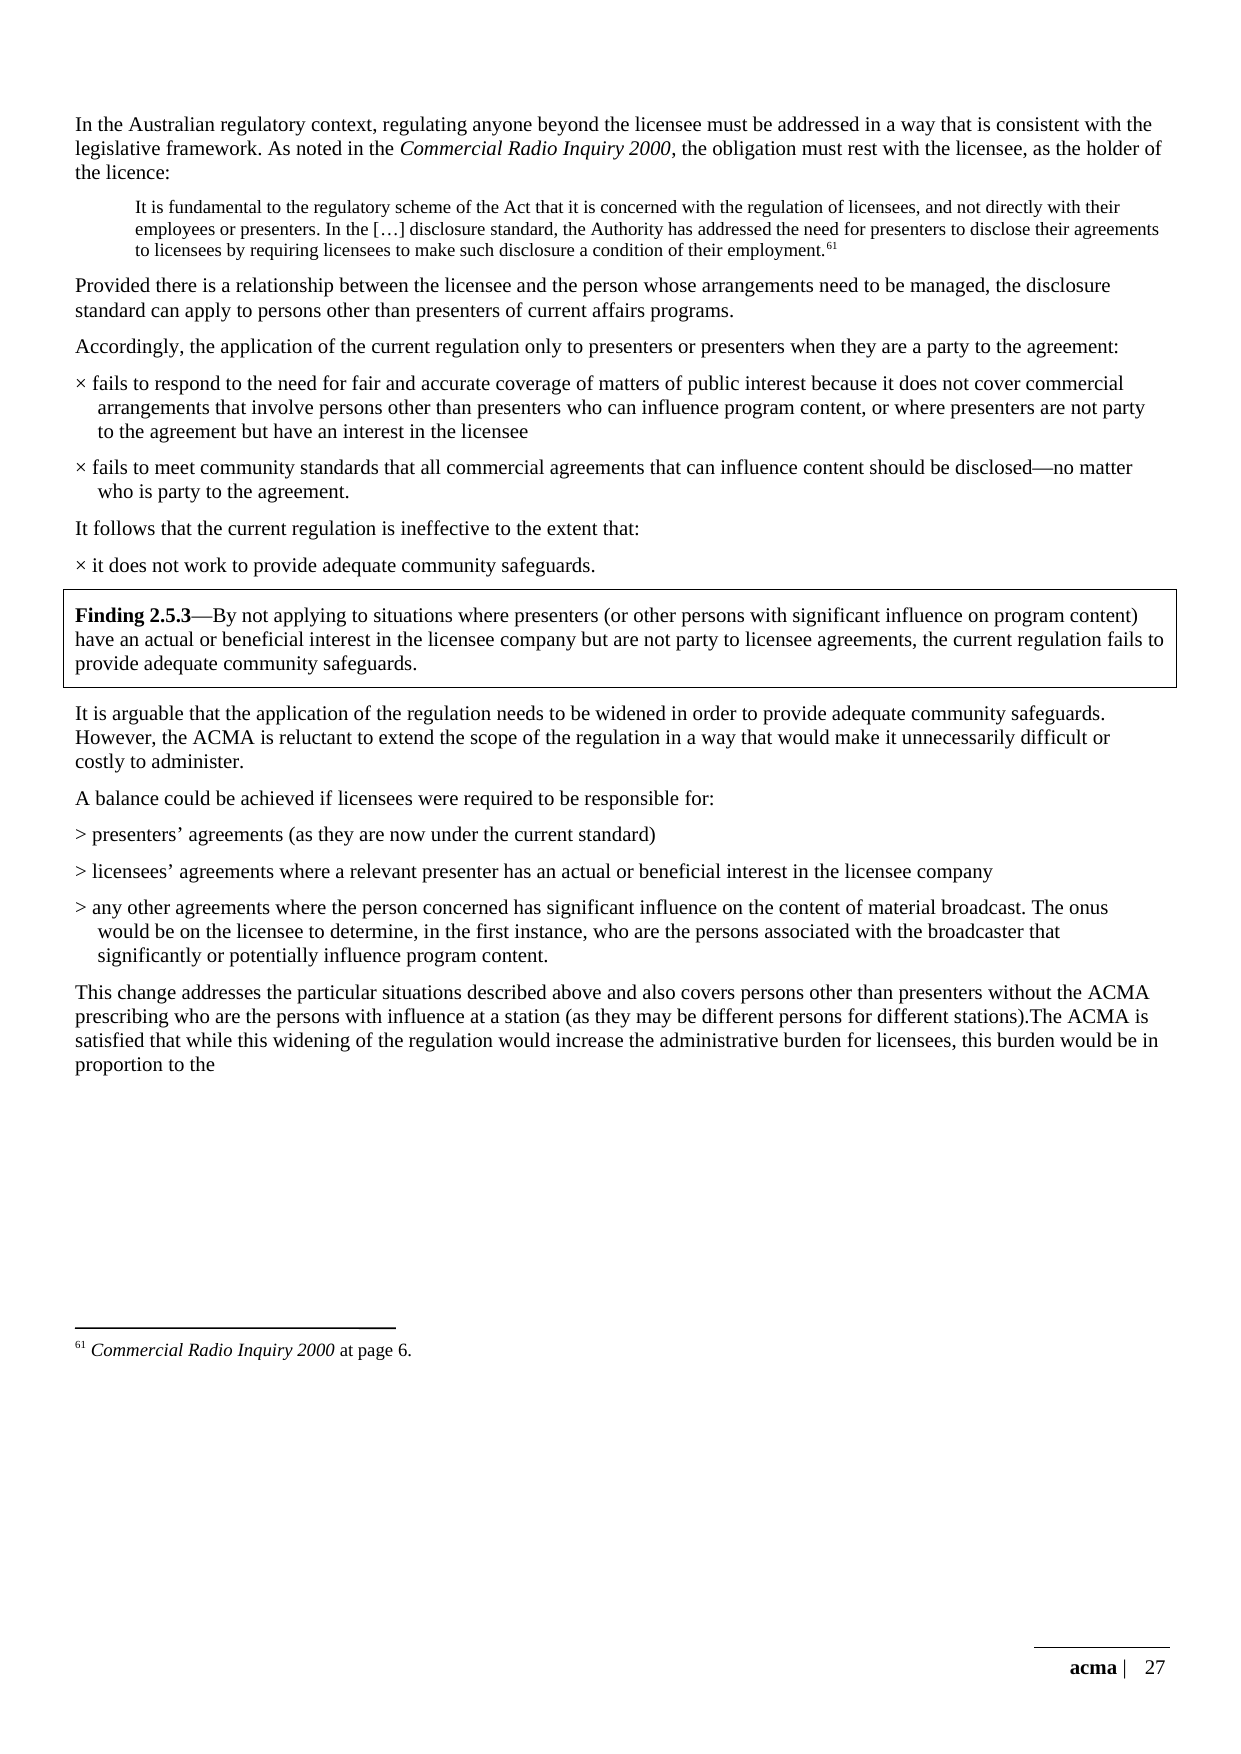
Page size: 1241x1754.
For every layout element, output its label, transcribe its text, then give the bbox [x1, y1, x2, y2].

text It follows that the current regulation is ineffective to the extent that: [75, 516, 1165, 540]
text > presenters’ agreements (as they are now under the current standard) [75, 822, 1165, 846]
text A balance could be achieved if licensees were required to be responsible for: [75, 786, 1165, 809]
text Accordingly, the application of the current regulation only to presenters or presenters when they are a party to the agreement: [75, 334, 1165, 358]
text In the Australian regulatory context, regulating anyone beyond the licensee must be addressed in a way that is consistent with the legislative framework. As noted in the Commercial Radio Inquiry 2000, the obligation must rest with the licensee, as the holder of the licence: [75, 112, 1165, 184]
text This change addresses the particular situations described above and also covers persons other than presenters without the ACMA prescribing who are the persons with influence at a station (as they may be different persons for different stations).The ACMA is satisfied that while this widening of the regulation would increase the administrative burden for licensees, this burden would be in proportion to the [75, 980, 1165, 1076]
text 61 Commercial Radio Inquiry 2000 at page 6. [75, 1339, 1165, 1360]
text > any other agreements where the person concerned has significant influence on the content of material broadcast. The onus would be on the licensee to determine, in the first instance, who are the persons associated with the broadcaster that significantly or potentially influence program content. [75, 895, 1165, 967]
text × fails to meet community standards that all commercial agreements that can influence content should be disclosed—no matter who is party to the agreement. [75, 455, 1165, 503]
text > licensees’ agreements where a relevant presenter has an actual or beneficial interest in the licensee company [75, 859, 1165, 883]
table_header Finding 2.5.3—By not applying to situations where presenters (or other persons with significant influence on program content) have an actual or beneficial interest in the licensee company but are not party to licensee agreements, the current regulation fails to provide adequate community safeguards. [64, 590, 1176, 687]
text × fails to respond to the need for fair and accurate coverage of matters of public interest because it does not cover commercial arrangements that involve persons other than presenters who can influence program content, or where presenters are not party to the agreement but have an interest in the licensee [75, 371, 1165, 443]
text It is fundamental to the regulatory scheme of the Act that it is concerned with the regulation of licensees, and not directly with their employees or presenters. In the […] disclosure standard, the Authority has addressed the need for presenters to disclose their agreements to licensees by requiring licensees to make such disclosure a condition of their employment.61 [135, 196, 1165, 261]
text × it does not work to provide adequate community safeguards. [75, 552, 1165, 577]
text Provided there is a relationship between the licensee and the person whose arrangements need to be managed, the disclosure standard can apply to persons other than presenters of current affairs programs. [75, 273, 1165, 322]
text It is arguable that the application of the regulation needs to be widened in order to provide adequate community safeguards. However, the ACMA is reluctant to extend the scope of the regulation in a way that would make it unnecessarily difficult or costly to administer. [75, 701, 1165, 773]
